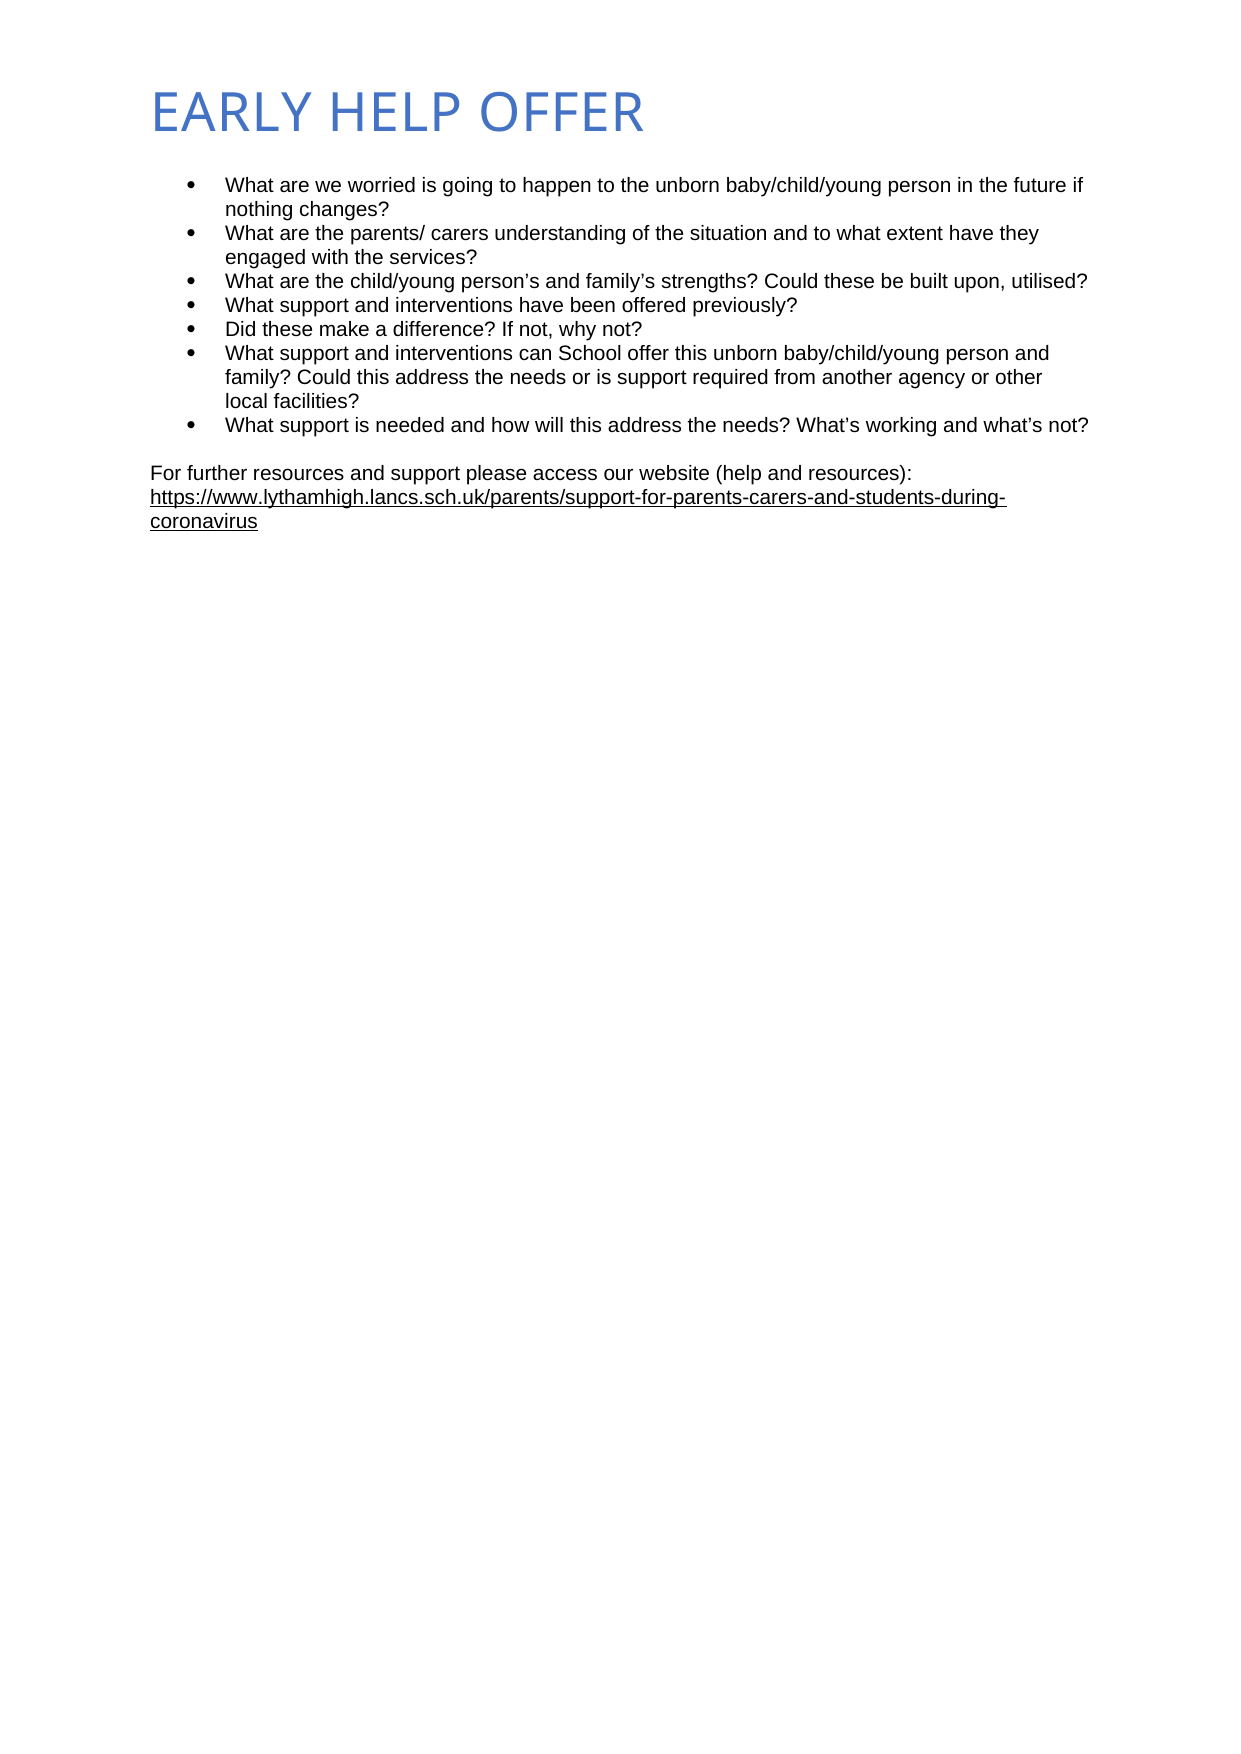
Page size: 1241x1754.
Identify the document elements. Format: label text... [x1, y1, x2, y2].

text For further resources and support please access our website (help and resources): [150, 461, 1090, 485]
list Did these make a difference? If not, why not? [187, 317, 1090, 341]
list What support and interventions can School offer this unborn baby/child/young person and family? Could this address the needs or is support required from another agency or other local facilities? [187, 341, 1090, 413]
list What support and interventions have been offered previously? [187, 293, 1090, 317]
list What are we worried is going to happen to the unborn baby/child/young person in the future if nothing changes? [187, 173, 1090, 221]
list What are the parents/ carers understanding of the situation and to what extent have they engaged with the services? [187, 221, 1090, 269]
text https://www.lythamhigh.lancs.sch.uk/parents/support-for-parents-carers-and-students-during-coronavirus [150, 485, 1090, 533]
list What support is needed and how will this address the needs? What’s working and what’s not? [187, 413, 1090, 437]
list What are the child/young person’s and family’s strengths? Could these be built upon, utilised? [187, 269, 1090, 293]
